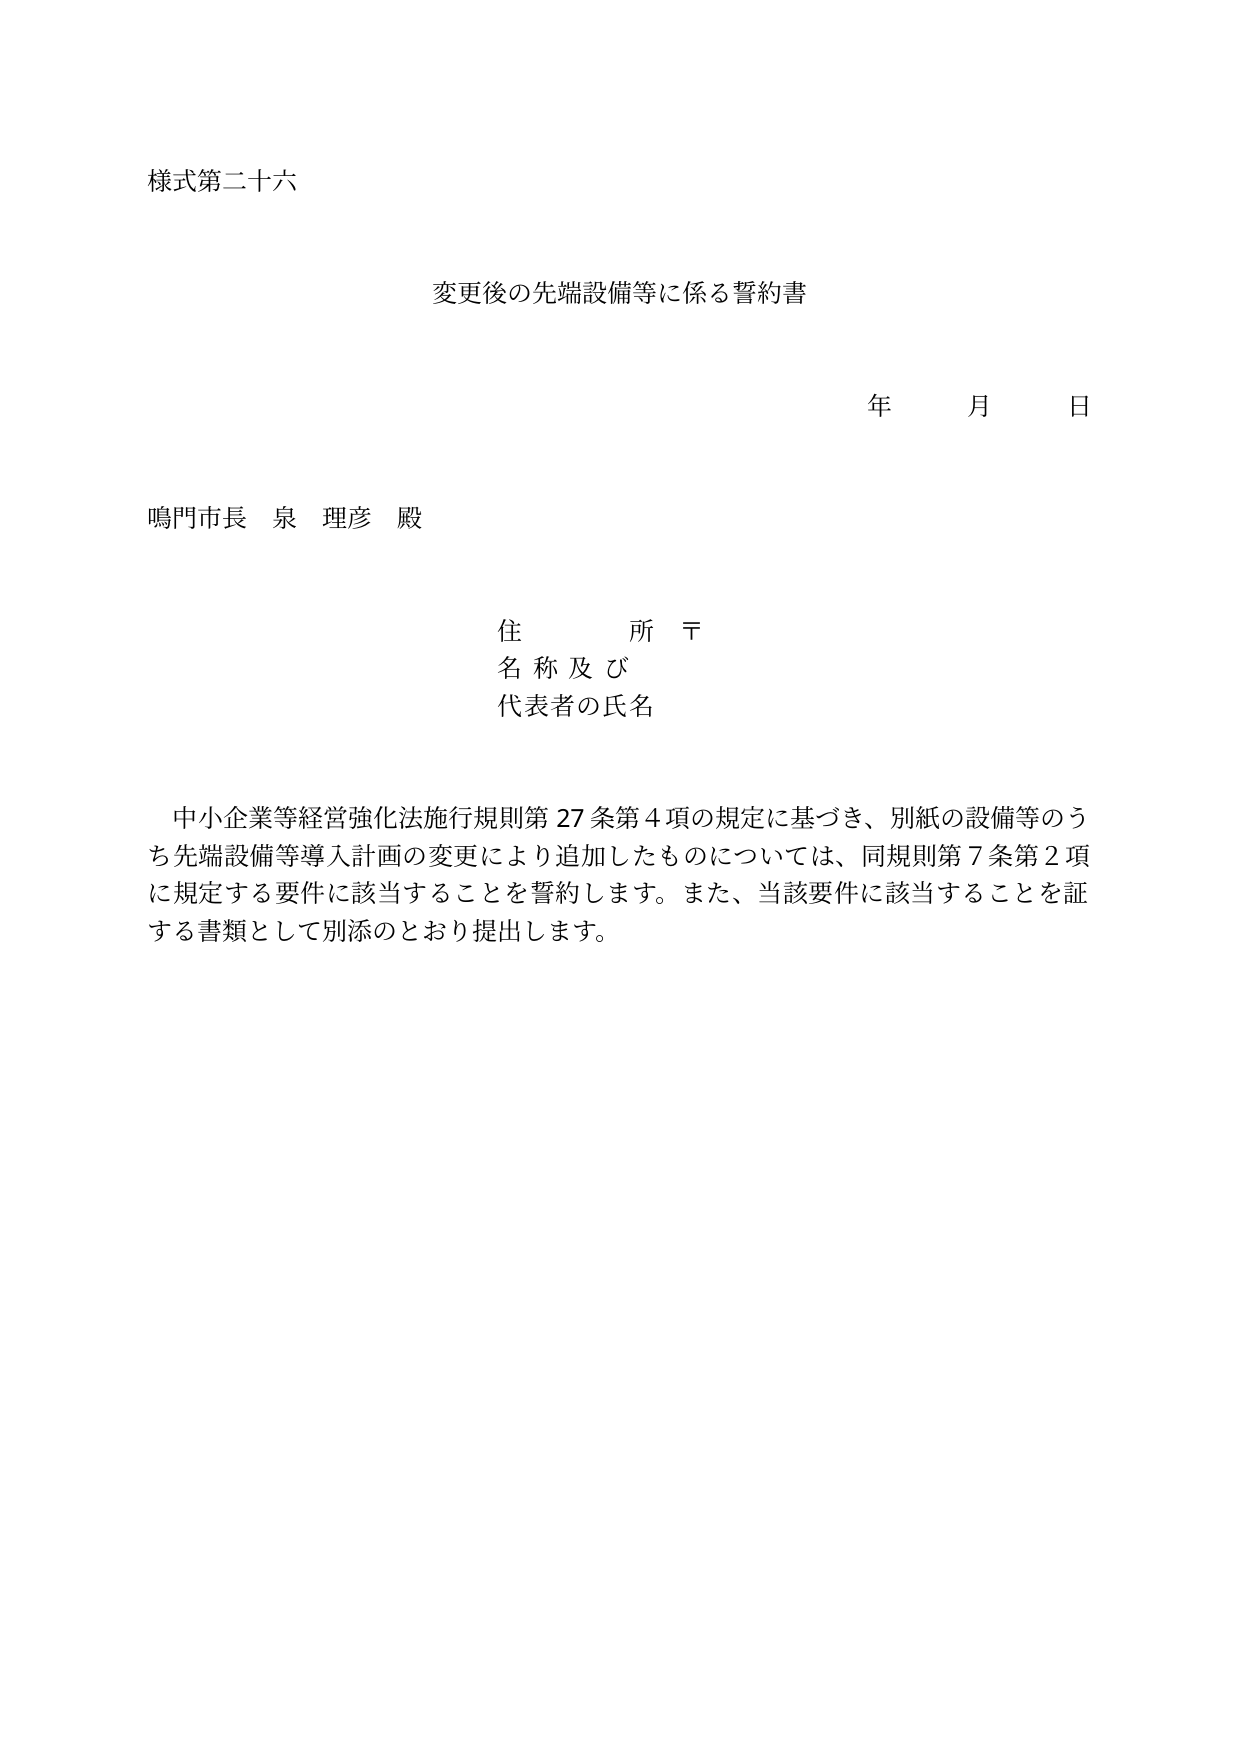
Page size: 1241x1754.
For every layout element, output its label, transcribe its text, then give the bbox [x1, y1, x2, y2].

text 代表者の氏名 [498, 686, 1092, 723]
text 鳴門市長 泉 理彦 殿 [148, 498, 1092, 536]
text 名称及び [498, 648, 1092, 686]
text 住 所 〒 [498, 611, 1092, 648]
text 年 月 日 [148, 386, 1092, 423]
text 様式第二十六 [148, 161, 1092, 198]
text 変更後の先端設備等に係る誓約書 [148, 273, 1092, 311]
text 中小企業等経営強化法施行規則第27条第４項の規定に基づき、別紙の設備等のうち先端設備等導入計画の変更により追加したものについては、同規則第７条第２項に規定する要件に該当することを誓約します。また、当該要件に該当することを証する書類として別添のとおり提出します。 [148, 798, 1092, 948]
